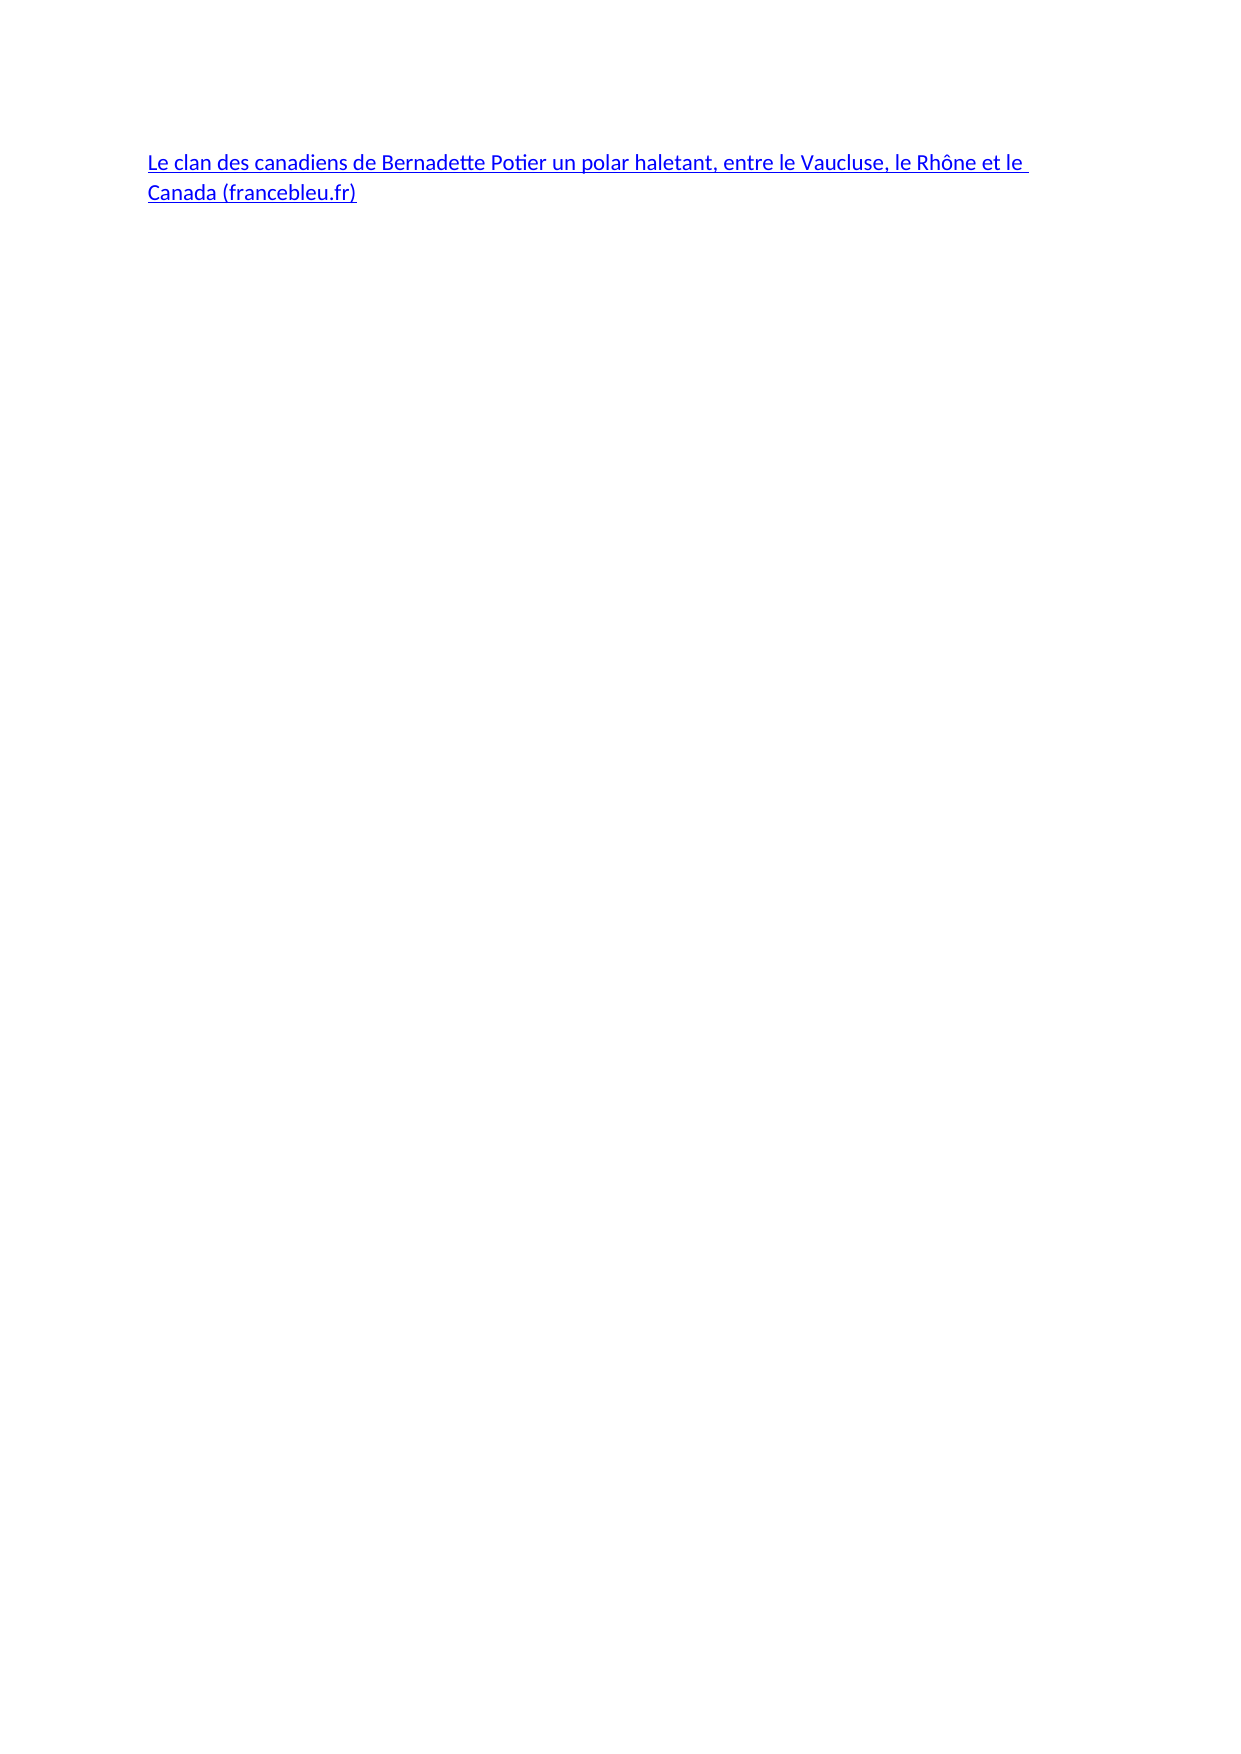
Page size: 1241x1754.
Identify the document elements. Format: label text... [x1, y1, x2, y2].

text Le clan des canadiens de Bernadette Potier un polar haletant, entre le Vaucluse, le Rhône et le Canada (francebleu.fr) [148, 148, 1093, 206]
